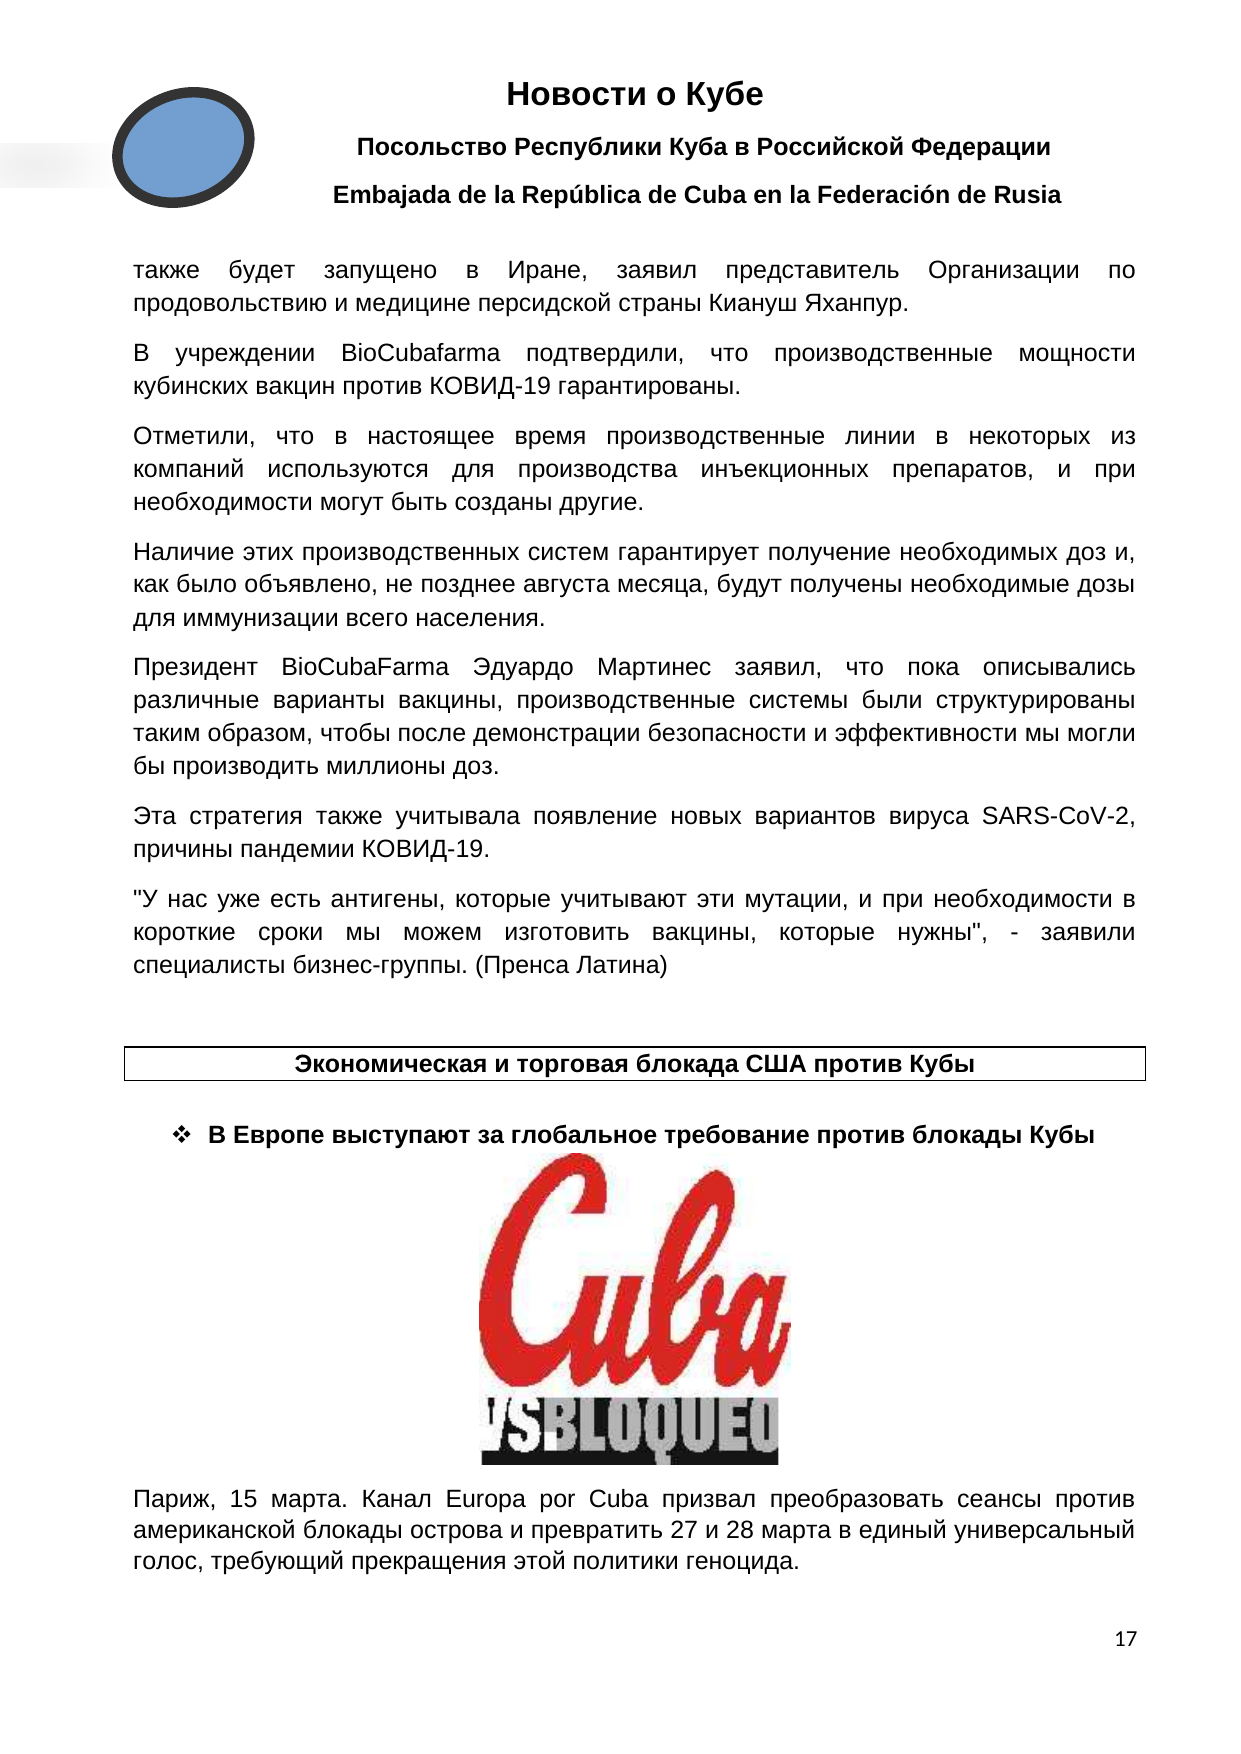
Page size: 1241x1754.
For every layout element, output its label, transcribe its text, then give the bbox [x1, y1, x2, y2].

text Эта стратегия также учитывала появление новых вариантов вируса SARS-CoV-2, причины пандемии КОВИД-19. [133, 801, 1137, 863]
text Президент BioCubaFarma Эдуардо Мартинес заявил, что пока описывались различные варианты вакцины, производственные системы были структурированы таким образом, чтобы после демонстрации безопасности и эффективности мы могли бы производить миллионы доз. [133, 652, 1137, 780]
picture [479, 1153, 791, 1465]
subtitle В Европе выступают за глобальное требование против блокады Кубы [170, 1120, 1137, 1149]
text В учреждении BioCubafarma подтвердили, что производственные мощности кубинских вакцин против КОВИД-19 гарантированы. [133, 338, 1137, 400]
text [133, 255, 1137, 317]
text Наличие этих производственных систем гарантирует получение необходимых доз и, как было объявлено, не позднее августа месяца, будут получены необходимые дозы для иммунизации всего населения. [133, 536, 1137, 631]
text "У нас уже есть антигены, которые учитывают эти мутации, и при необходимости в короткие сроки мы можем изготовить вакцины, которые нужны", - заявили специалисты бизнес-группы. (Пренса Латина) [133, 884, 1137, 978]
text Париж, 15 марта. Канал Europa por Cuba призвал преобразовать сеансы против американской блокады острова и превратить 27 и 28 марта в единый универсальный голос, требующий прекращения этой политики геноцида. [133, 1484, 1137, 1574]
subtitle Экономическая и торговая блокада США против Кубы [125, 1048, 1145, 1080]
text Отметили, что в настоящее время производственные линии в некоторых из компаний используются для производства инъекционных препаратов, и при необходимости могут быть созданы другие. [133, 421, 1137, 516]
